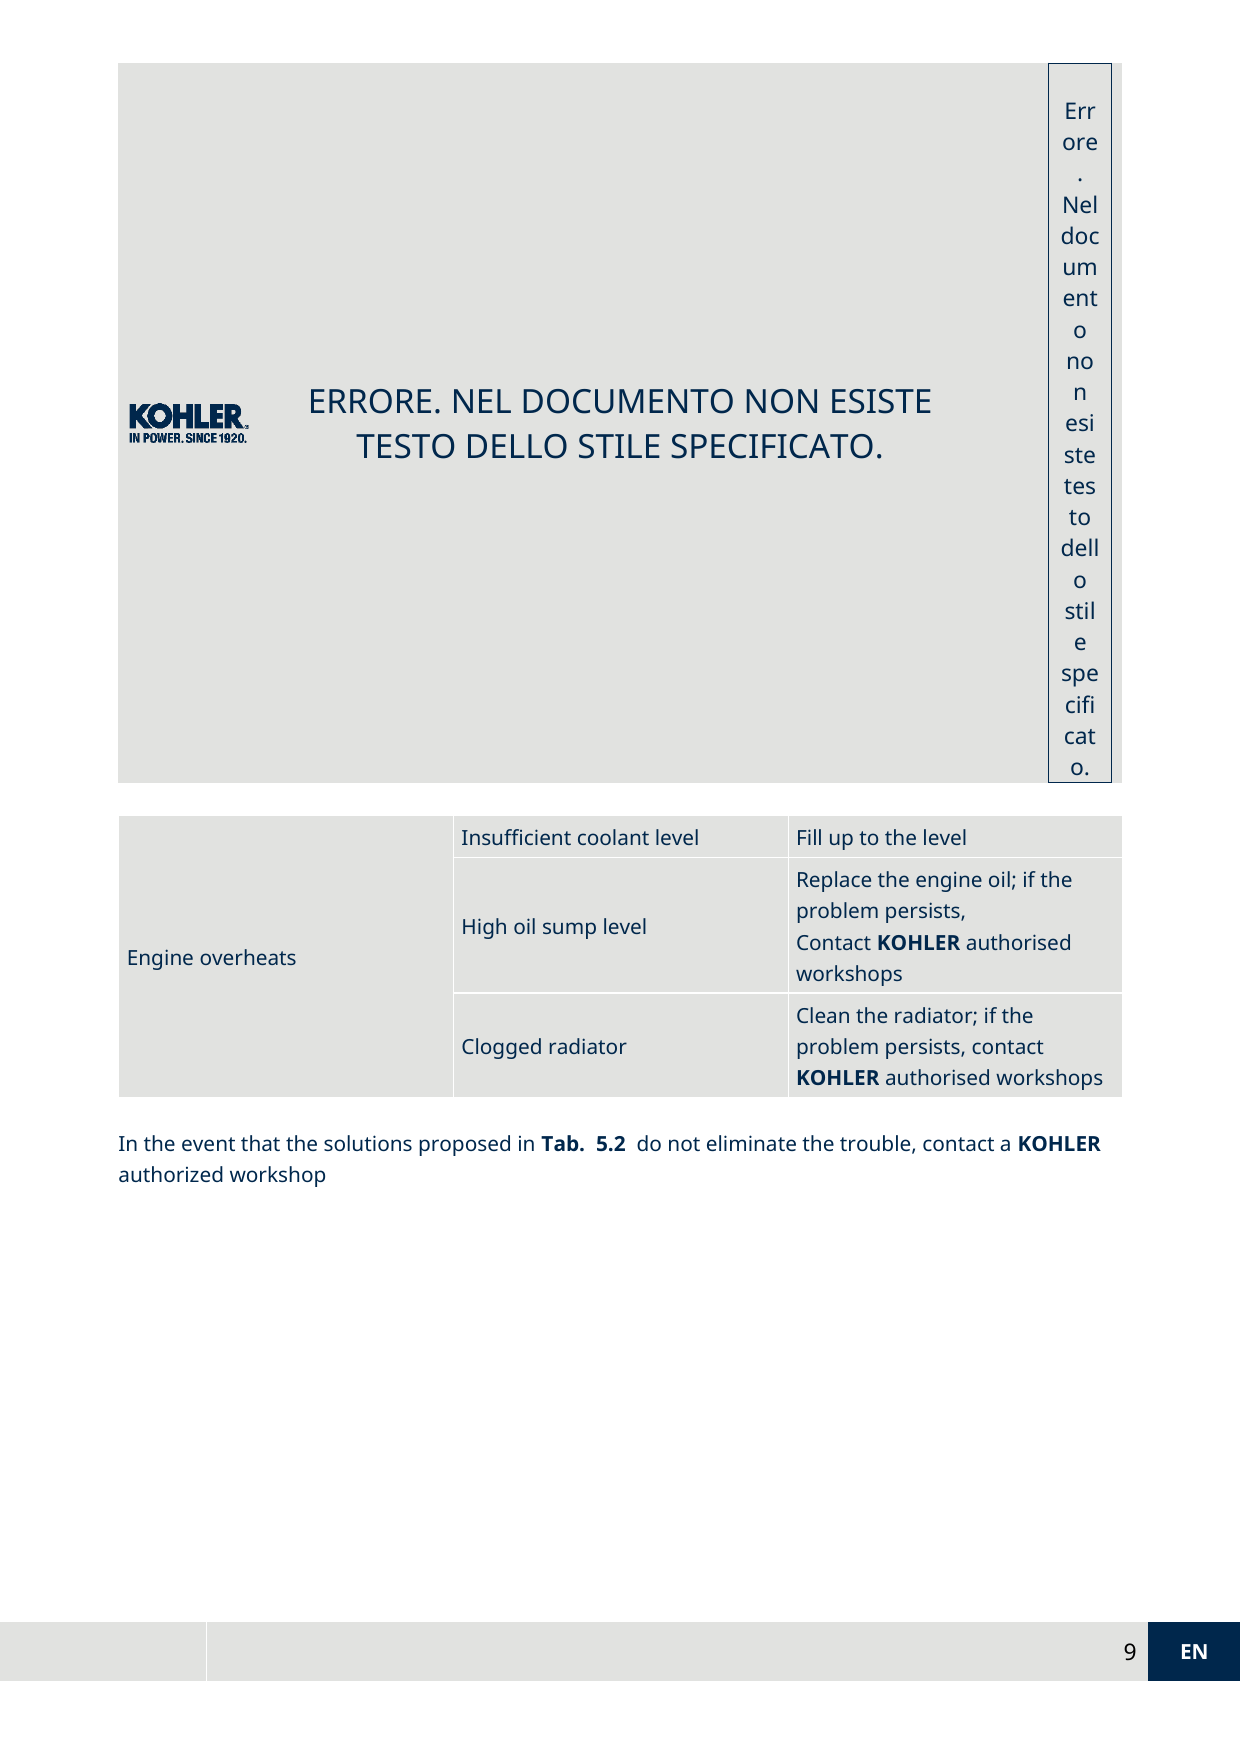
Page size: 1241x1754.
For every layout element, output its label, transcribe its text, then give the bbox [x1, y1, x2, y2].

picture [129, 403, 249, 443]
table_cell Replace the engine oil; if the problem persists, Contact KOHLER authorised workshops [789, 858, 1122, 992]
table_cell High oil sump level [454, 858, 788, 992]
table_cell Engine overheats [119, 816, 453, 1097]
table_cell Clogged radiator [454, 994, 788, 1097]
text In the event that the solutions proposed in Tab. 5.2 do not eliminate the trouble, contact a KOHLER authorized workshop [118, 1098, 1122, 1188]
table_cell Clean the radiator; if the problem persists, contact KOHLER authorised workshops [789, 994, 1122, 1097]
table_cell Insufficient coolant level [454, 816, 788, 857]
table_cell Fill up to the level [789, 816, 1122, 857]
